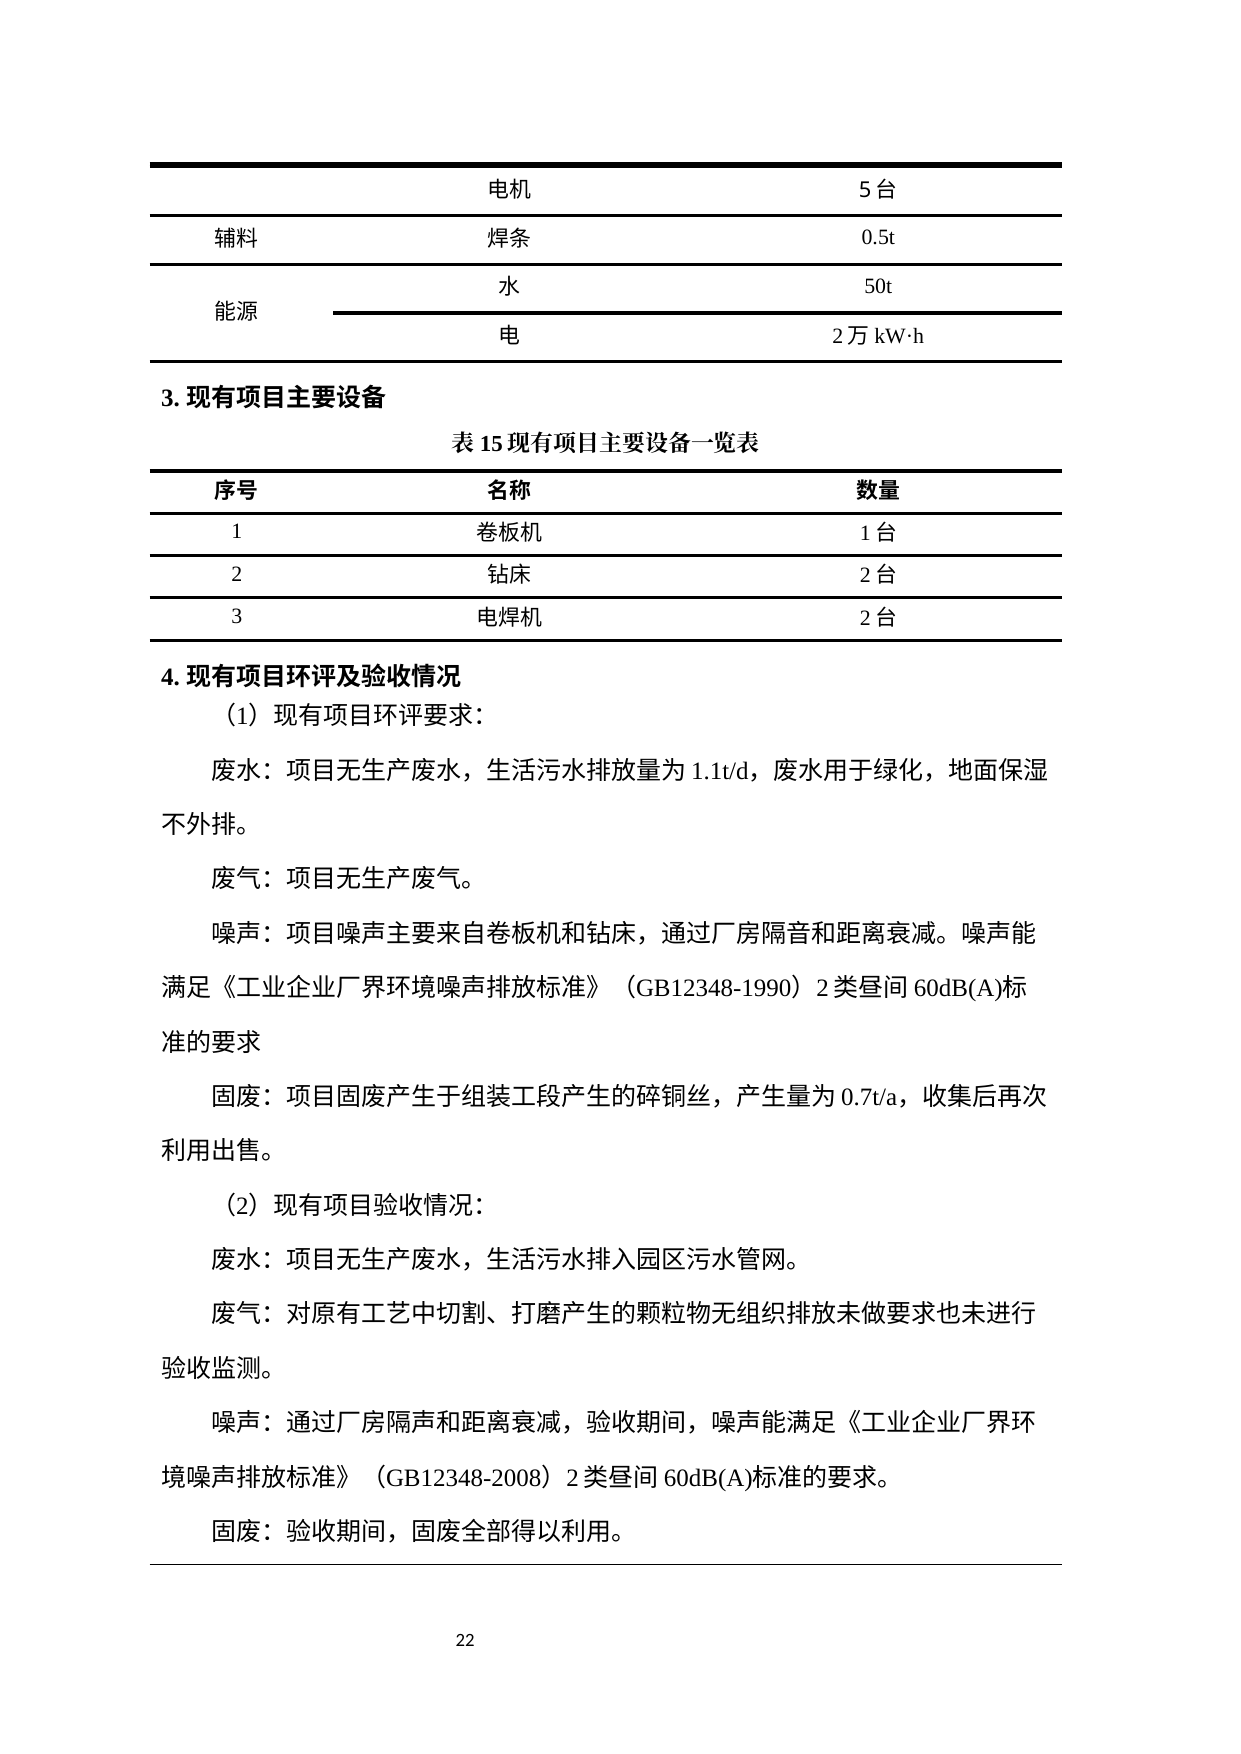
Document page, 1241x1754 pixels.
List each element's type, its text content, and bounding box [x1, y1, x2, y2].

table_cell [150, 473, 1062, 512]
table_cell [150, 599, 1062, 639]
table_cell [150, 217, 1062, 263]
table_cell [150, 642, 1062, 1564]
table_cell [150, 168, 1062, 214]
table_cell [150, 266, 1062, 360]
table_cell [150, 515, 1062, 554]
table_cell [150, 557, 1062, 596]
